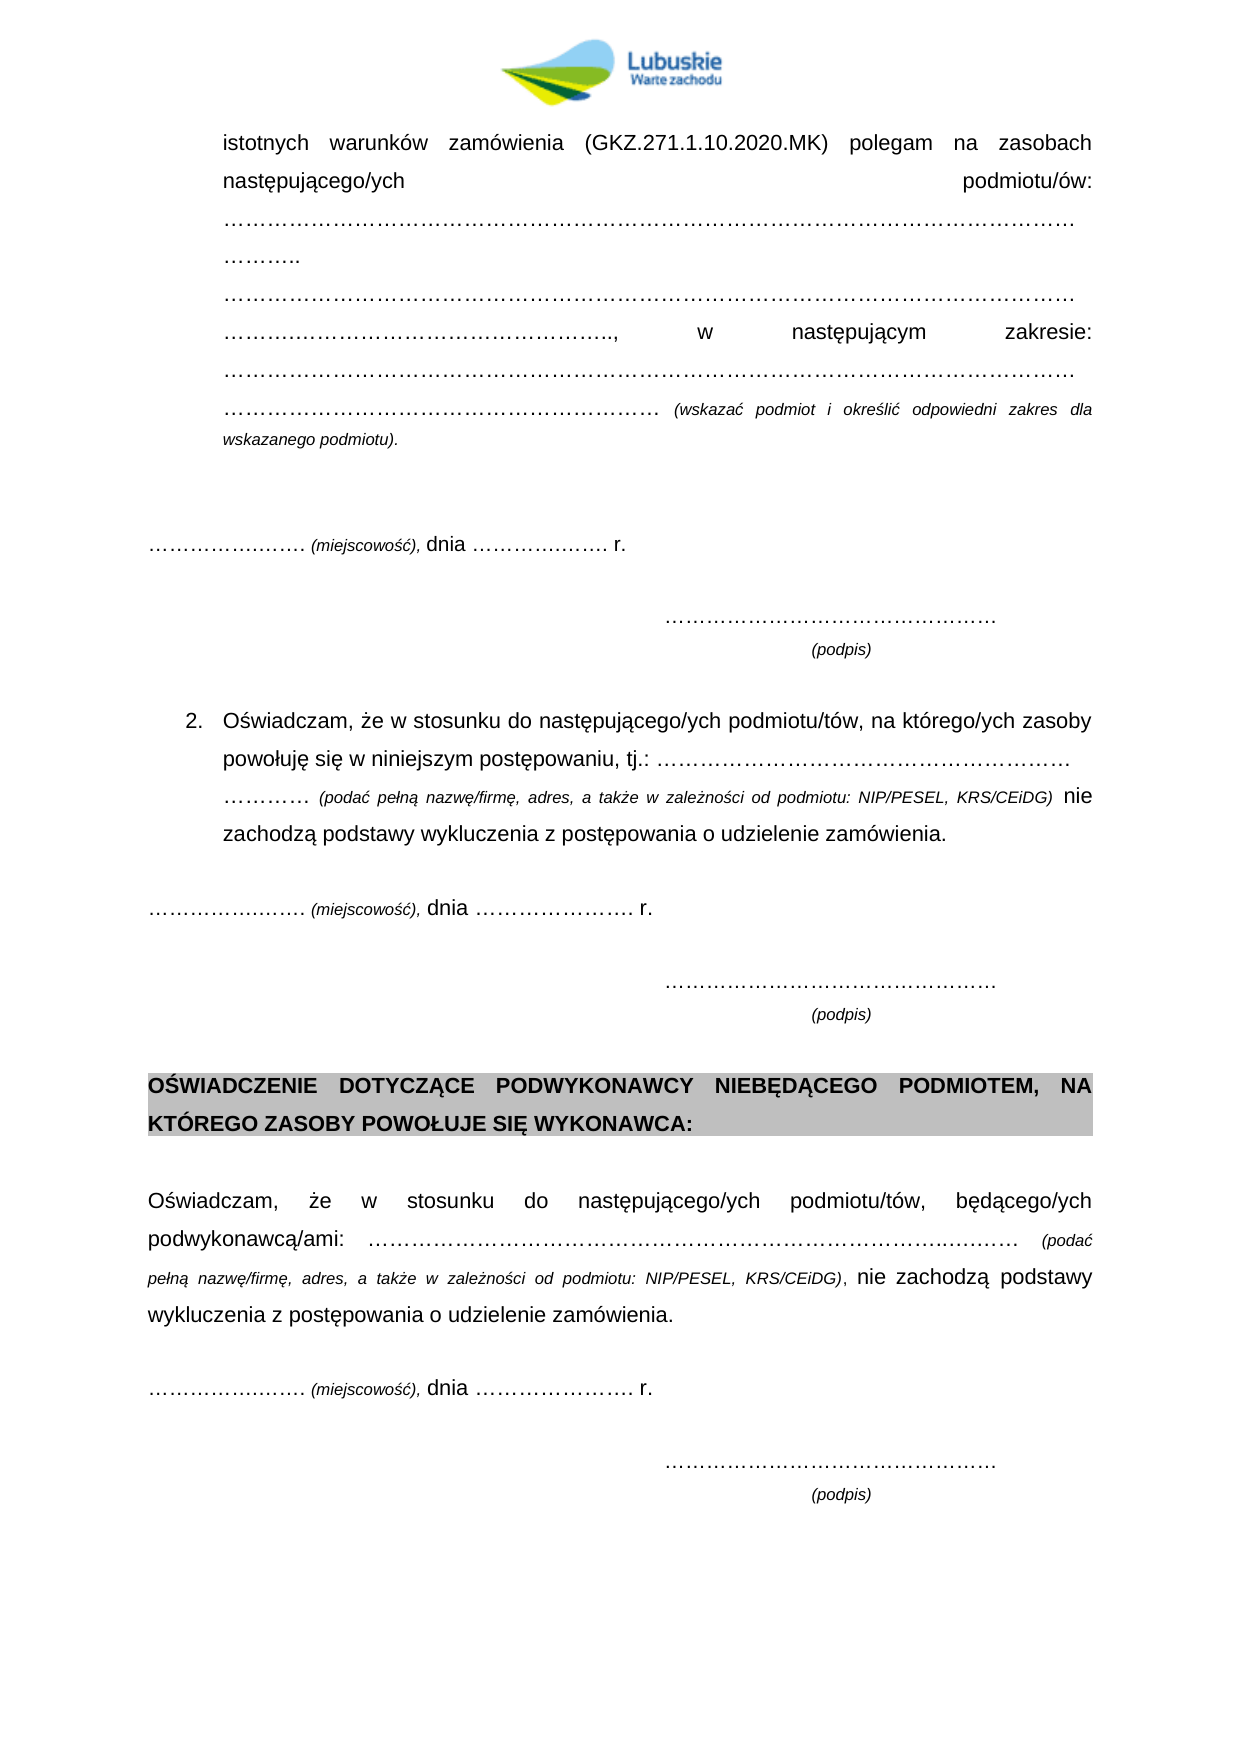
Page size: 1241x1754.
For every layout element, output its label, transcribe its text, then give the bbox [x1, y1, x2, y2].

text Oświadczam, że w stosunku do następującego/ych podmiotu/tów, będącego/ych podwykonawcą/ami: ……………………………………………………………………..….…… (podać pełną nazwę/firmę, adres, a także w zależności od podmiotu: NIP/PESEL, KRS/CEiDG), nie zachodzą podstawy wykluczenia z postępowania o udzielenie zamówienia. [148, 1188, 1093, 1327]
text (podpis) [738, 1005, 1093, 1024]
list Oświadczam, że w stosunku do następującego/ych podmiotu/tów, na którego/ych zasoby powołuję się w niniejszym postępowaniu, tj.: …………………………………………………………… (podać pełną nazwę/firmę, adres, a także w zależności od podmiotu: NIP/PESEL, KRS/CEiDG) nie zachodzą podstawy wykluczenia z postępowania o udzielenie zamówienia. [185, 708, 1093, 846]
text (podpis) [738, 639, 1093, 659]
text ………………………………………… [148, 604, 1093, 628]
text ………………………………………… [148, 1449, 1093, 1473]
text OŚWIADCZENIE DOTYCZĄCE PODWYKONAWCY NIEBĘDĄCEGO PODMIOTEM, NA KTÓREGO ZASOBY POWOŁUJE SIĘ WYKONAWCA: [148, 1073, 1093, 1136]
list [185, 130, 1093, 448]
text (podpis) [738, 1485, 1093, 1504]
text …………….……. (miejscowość), dnia ………….……. r. [148, 532, 1093, 556]
text ………………………………………… [148, 969, 1093, 993]
text …………….……. (miejscowość), dnia …………………. r. [148, 1375, 1093, 1400]
picture [460, 37, 778, 110]
text …………….……. (miejscowość), dnia …………………. r. [148, 895, 1093, 920]
